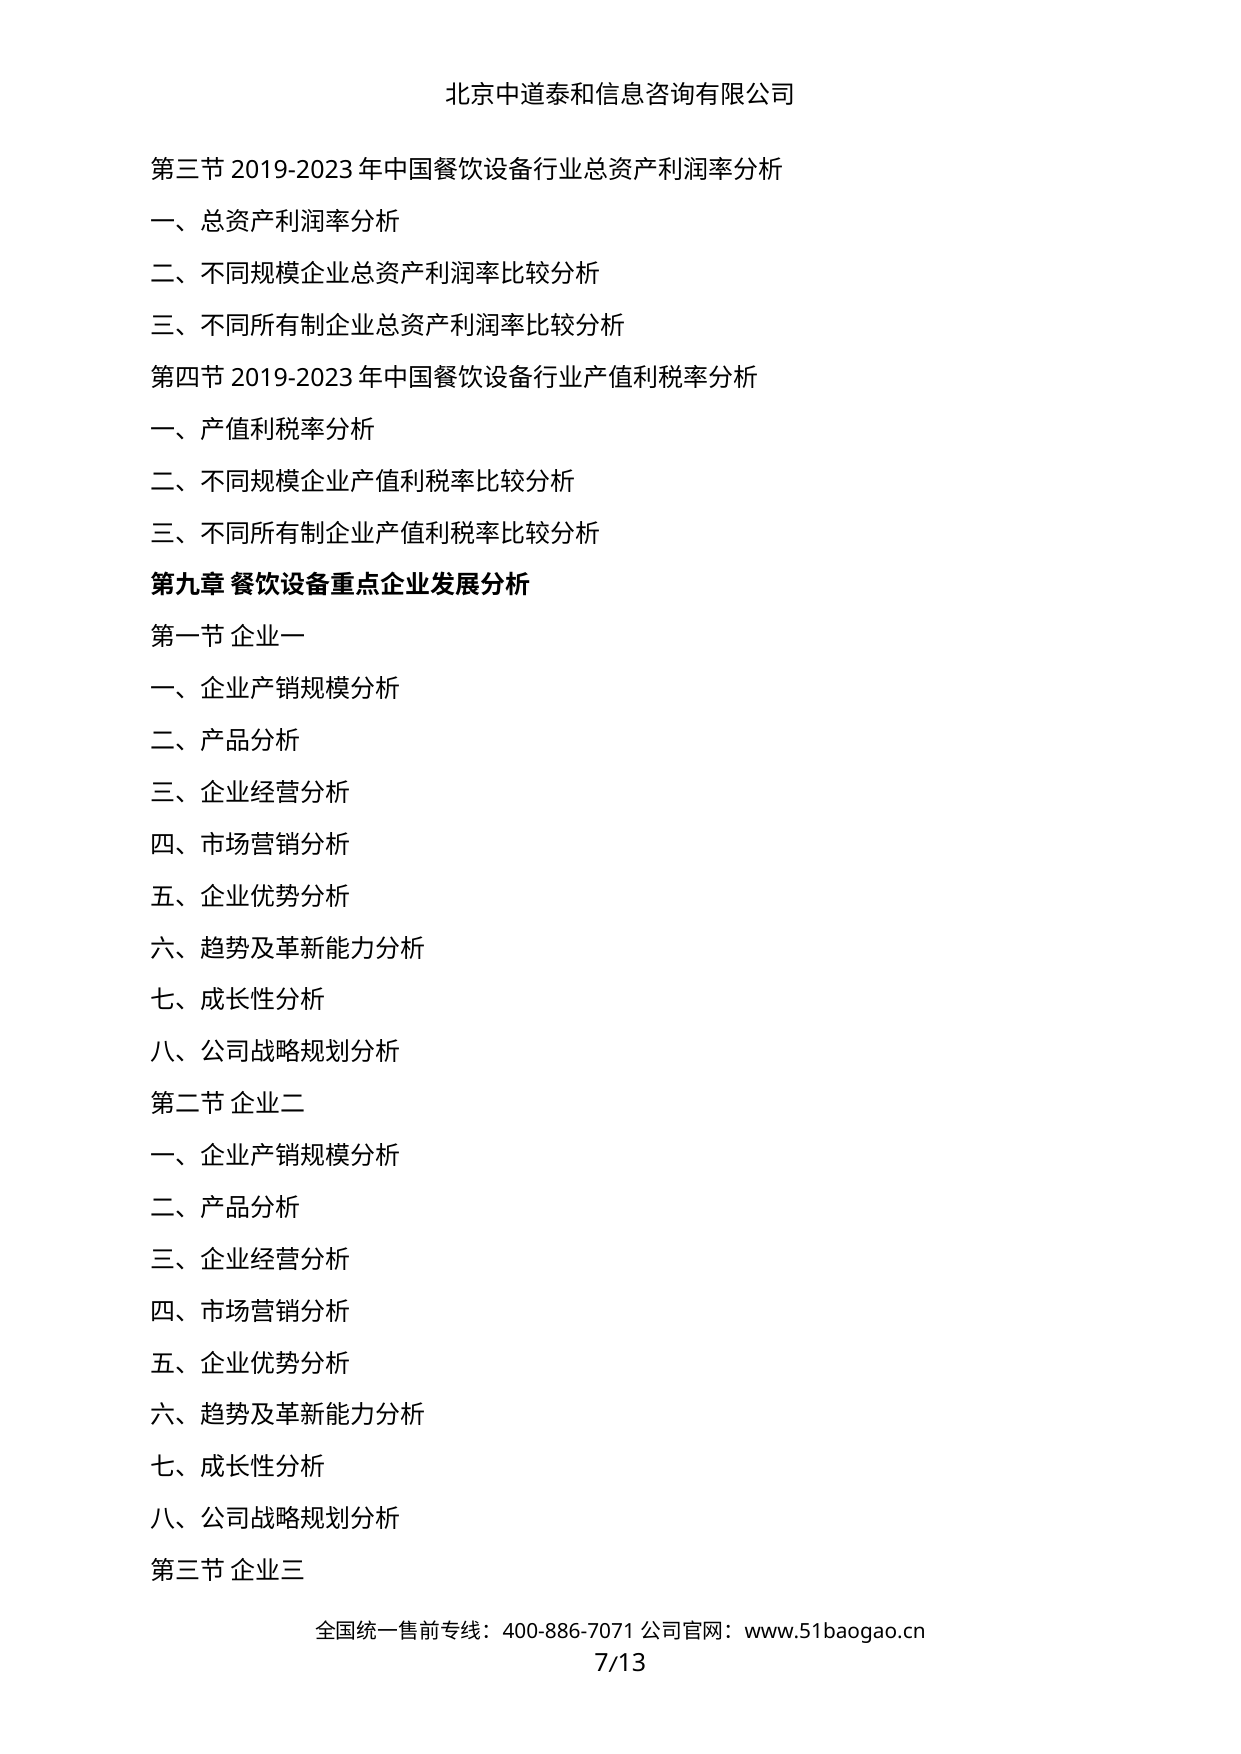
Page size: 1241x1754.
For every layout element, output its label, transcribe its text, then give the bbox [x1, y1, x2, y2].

text 八、公司战略规划分析 [150, 1032, 1090, 1068]
text 六、趋势及革新能力分析 [150, 1395, 1090, 1431]
text 五、企业优势分析 [150, 1343, 1090, 1379]
text 三、不同所有制企业总资产利润率比较分析 [150, 306, 1090, 342]
text 二、产品分析 [150, 1187, 1090, 1224]
text 二、不同规模企业总资产利润率比较分析 [150, 254, 1090, 290]
text 第一节 企业一 [150, 617, 1090, 653]
text 第四节 2019-2023年中国餐饮设备行业产值利税率分析 [150, 357, 1090, 394]
text 五、企业优势分析 [150, 876, 1090, 912]
text 一、产值利税率分析 [150, 409, 1090, 446]
text 二、产品分析 [150, 721, 1090, 757]
text 四、市场营销分析 [150, 824, 1090, 861]
text 八、公司战略规划分析 [150, 1499, 1090, 1535]
text 第三节 企业三 [150, 1551, 1090, 1587]
text 六、趋势及革新能力分析 [150, 928, 1090, 964]
text 四、市场营销分析 [150, 1291, 1090, 1327]
text 七、成长性分析 [150, 980, 1090, 1016]
text 第三节 2019-2023年中国餐饮设备行业总资产利润率分析 [150, 150, 1090, 186]
text 一、企业产销规模分析 [150, 1136, 1090, 1172]
text 三、不同所有制企业产值利税率比较分析 [150, 513, 1090, 549]
text 二、不同规模企业产值利税率比较分析 [150, 461, 1090, 497]
text 第九章 餐饮设备重点企业发展分析 [150, 565, 1090, 601]
text 第二节 企业二 [150, 1084, 1090, 1120]
text 一、总资产利润率分析 [150, 202, 1090, 238]
text 七、成长性分析 [150, 1447, 1090, 1483]
text 三、企业经营分析 [150, 772, 1090, 809]
text 三、企业经营分析 [150, 1239, 1090, 1276]
text 一、企业产销规模分析 [150, 669, 1090, 705]
